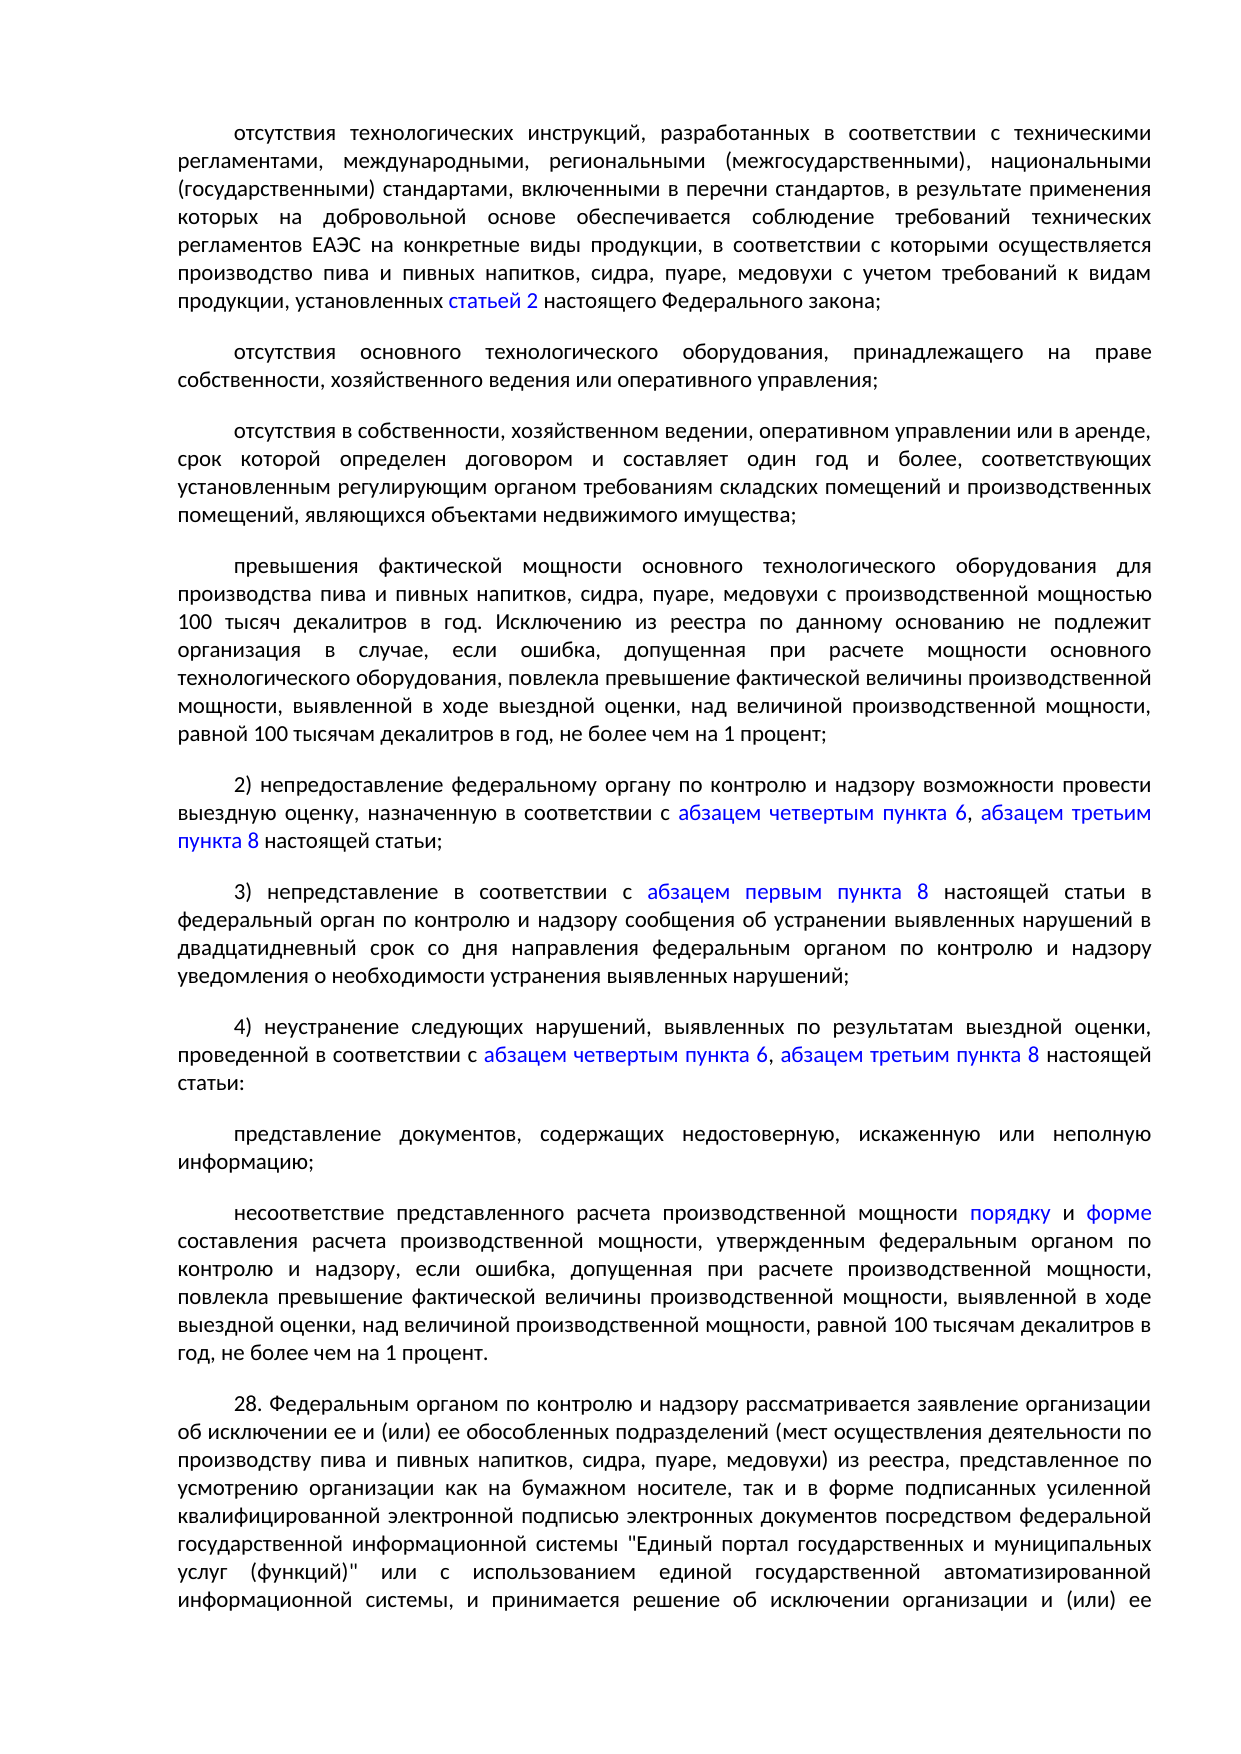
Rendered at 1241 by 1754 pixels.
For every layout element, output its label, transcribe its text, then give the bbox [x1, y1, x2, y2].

text отсутствия в собственности, хозяйственном ведении, оперативном управлении или в аренде, срок которой определен договором и составляет один год и более, соответствующих установленным регулирующим органом требованиям складских помещений и производственных помещений, являющихся объектами недвижимого имущества; [177, 416, 1152, 528]
text превышения фактической мощности основного технологического оборудования для производства пива и пивных напитков, сидра, пуаре, медовухи с производственной мощностью 100 тысяч декалитров в год. Исключению из реестра по данному основанию не подлежит организация в случае, если ошибка, допущенная при расчете мощности основного технологического оборудования, повлекла превышение фактической величины производственной мощности, выявленной в ходе выездной оценки, над величиной производственной мощности, равной 100 тысячам декалитров в год, не более чем на 1 процент; [177, 551, 1152, 747]
text представление документов, содержащих недостоверную, искаженную или неполную информацию; [177, 1119, 1152, 1175]
text несоответствие представленного расчета производственной мощности порядку и форме составления расчета производственной мощности, утвержденным федеральным органом по контролю и надзору, если ошибка, допущенная при расчете производственной мощности, повлекла превышение фактической величины производственной мощности, выявленной в ходе выездной оценки, над величиной производственной мощности, равной 100 тысячам декалитров в год, не более чем на 1 процент. [177, 1198, 1152, 1366]
text 4) неустранение следующих нарушений, выявленных по результатам выездной оценки, проведенной в соответствии с абзацем четвертым пункта 6, абзацем третьим пункта 8 настоящей статьи: [177, 1012, 1152, 1096]
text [177, 1389, 1152, 1613]
text отсутствия технологических инструкций, разработанных в соответствии с техническими регламентами, международными, региональными (межгосударственными), национальными (государственными) стандартами, включенными в перечни стандартов, в результате применения которых на добровольной основе обеспечивается соблюдение требований технических регламентов ЕАЭС на конкретные виды продукции, в соответствии с которыми осуществляется производство пива и пивных напитков, сидра, пуаре, медовухи с учетом требований к видам продукции, установленных статьей 2 настоящего Федерального закона; [177, 118, 1152, 314]
text 3) непредставление в соответствии с абзацем первым пункта 8 настоящей статьи в федеральный орган по контролю и надзору сообщения об устранении выявленных нарушений в двадцатидневный срок со дня направления федеральным органом по контролю и надзору уведомления о необходимости устранения выявленных нарушений; [177, 877, 1152, 989]
text 2) непредоставление федеральному органу по контролю и надзору возможности провести выездную оценку, назначенную в соответствии с абзацем четвертым пункта 6, абзацем третьим пункта 8 настоящей статьи; [177, 770, 1152, 854]
text отсутствия основного технологического оборудования, принадлежащего на праве собственности, хозяйственного ведения или оперативного управления; [177, 337, 1152, 393]
